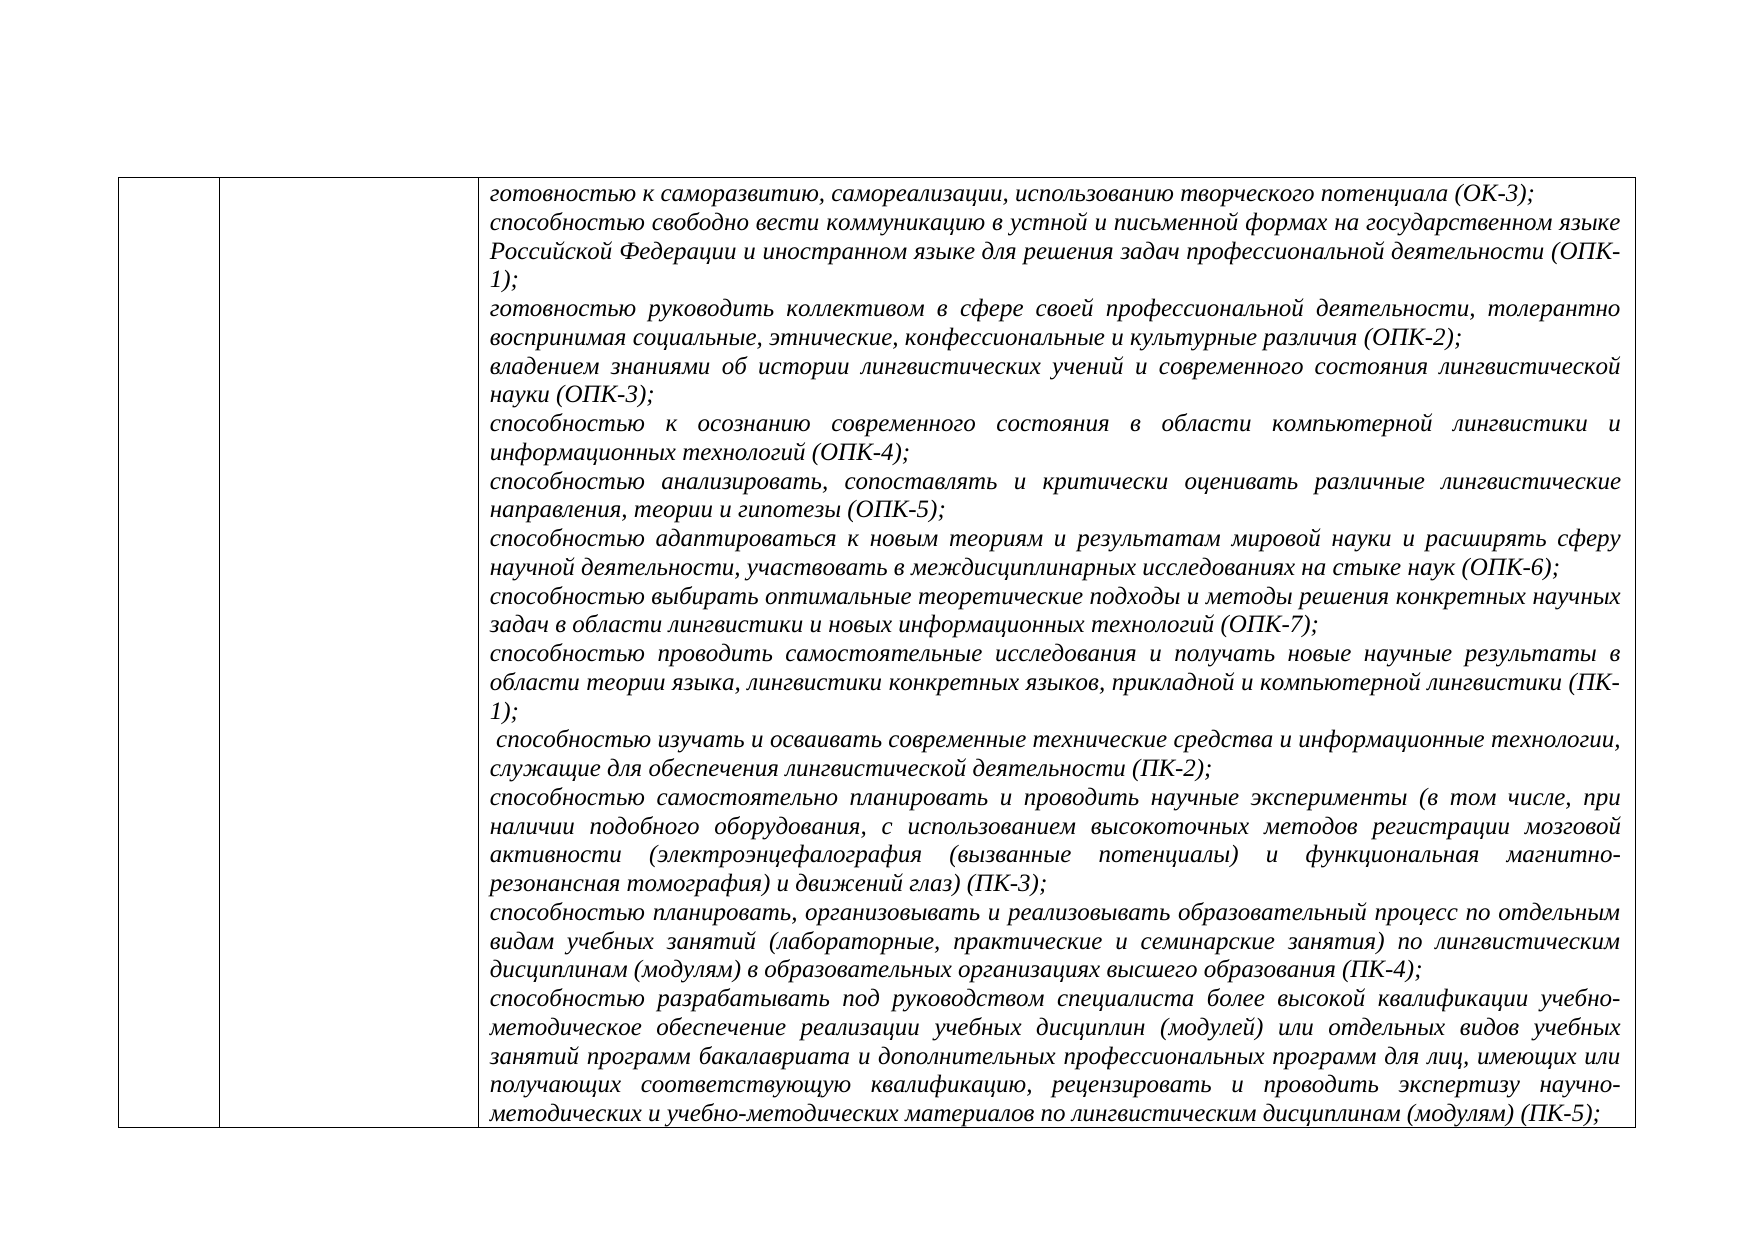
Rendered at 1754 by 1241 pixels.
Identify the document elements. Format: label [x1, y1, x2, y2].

table_cell [220, 178, 478, 1127]
table_cell [479, 178, 1635, 1127]
